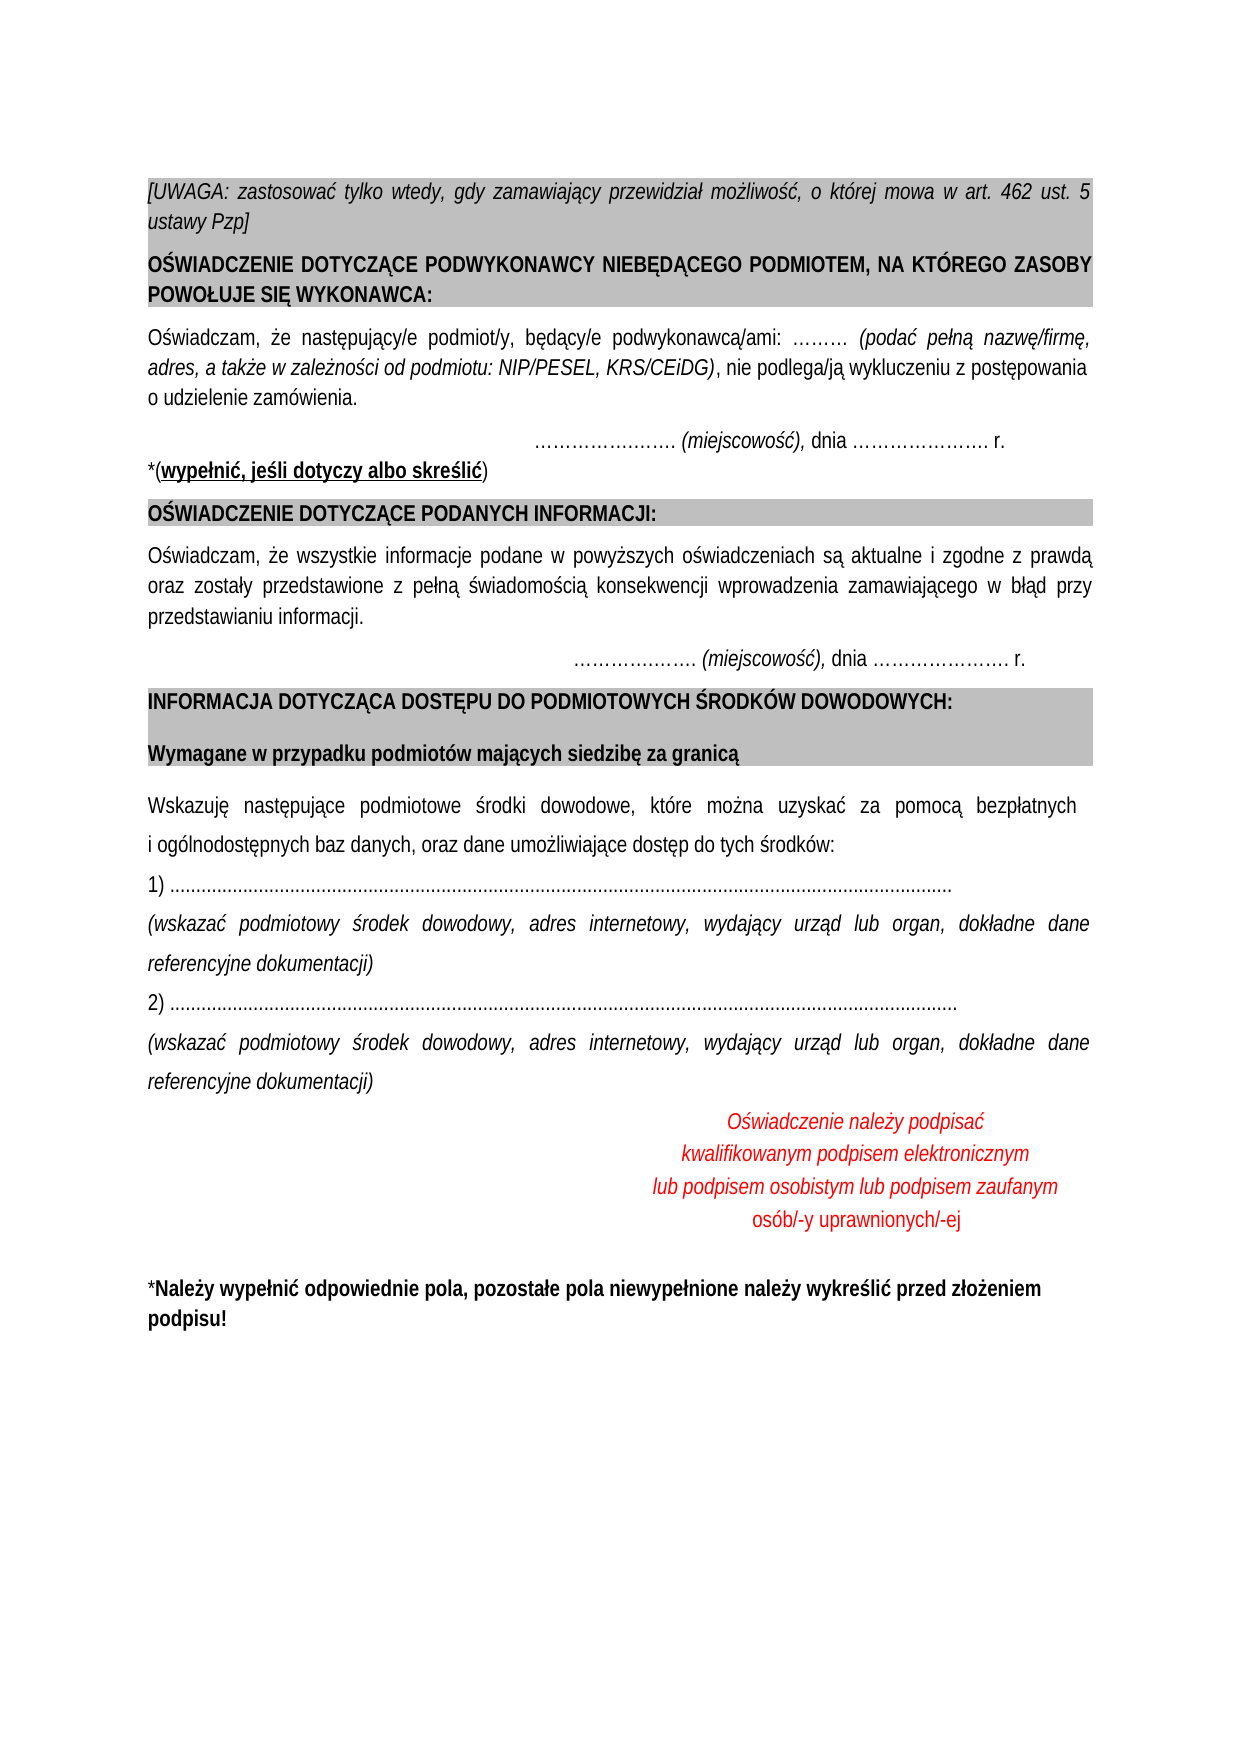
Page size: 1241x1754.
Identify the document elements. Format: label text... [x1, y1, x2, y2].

text Wskazuję następujące podmiotowe środki dowodowe, które można uzyskać za pomocą bezpłatnych i ogólnodostępnych baz danych, oraz dane umożliwiające dostęp do tych środków: [148, 792, 1093, 858]
text 1) ...................................................................................................................................................... [148, 871, 1093, 897]
text Oświadczam, że wszystkie informacje podane w powyższych oświadczeniach są aktualne i zgodne z prawdą oraz zostały przedstawione z pełną świadomością konsekwencji wprowadzenia zamawiającego w błąd przy przedstawianiu informacji. [148, 542, 1093, 629]
text [UWAGA: zastosować tylko wtedy, gdy zamawiający przewidział możliwość, o której mowa w art. 462 ust. 5 ustawy Pzp] [148, 178, 1093, 234]
text OŚWIADCZENIE DOTYCZĄCE PODWYKONAWCY NIEBĘDĄCEGO PODMIOTEM, NA KTÓREGO ZASOBY POWOŁUJE SIĘ WYKONAWCA: [148, 251, 1093, 307]
text OŚWIADCZENIE DOTYCZĄCE PODANYCH INFORMACJI: [148, 499, 1093, 526]
text osób/-y uprawnionych/-ej [148, 1206, 1093, 1232]
text Wymagane w przypadku podmiotów mających siedzibę za granicą [148, 740, 1093, 766]
text kwalifikowanym podpisem elektronicznym [148, 1140, 1093, 1167]
text …………….……. (miejscowość), dnia …………………. r. *(wypełnić, jeśli dotyczy albo skreślić) [148, 427, 1093, 483]
text INFORMACJA DOTYCZĄCA DOSTĘPU DO PODMIOTOWYCH ŚRODKÓW DOWODOWYCH: [148, 688, 1093, 714]
text Oświadczam, że następujący/e podmiot/y, będący/e podwykonawcą/ami: ……… (podać pełną nazwę/firmę, adres, a także w zależności od podmiotu: NIP/PESEL, KRS/CEiDG), nie podlega/ją wykluczeniu z postępowania o udzielenie zamówienia. [148, 323, 1093, 410]
text (wskazać podmiotowy środek dowodowy, adres internetowy, wydający urząd lub organ, dokładne dane referencyjne dokumentacji) [148, 910, 1093, 976]
text ………….……. (miejscowość), dnia …………………. r. [148, 645, 1093, 672]
text (wskazać podmiotowy środek dowodowy, adres internetowy, wydający urząd lub organ, dokładne dane referencyjne dokumentacji) [148, 1029, 1093, 1095]
text Oświadczenie należy podpisać [148, 1108, 1093, 1134]
text lub podpisem osobistym lub podpisem zaufanym [148, 1173, 1093, 1199]
text 2) ....................................................................................................................................................... [148, 989, 1093, 1016]
text *Należy wypełnić odpowiednie pola, pozostałe pola niewypełnione należy wykreślić przed złożeniem podpisu! [148, 1275, 1093, 1331]
